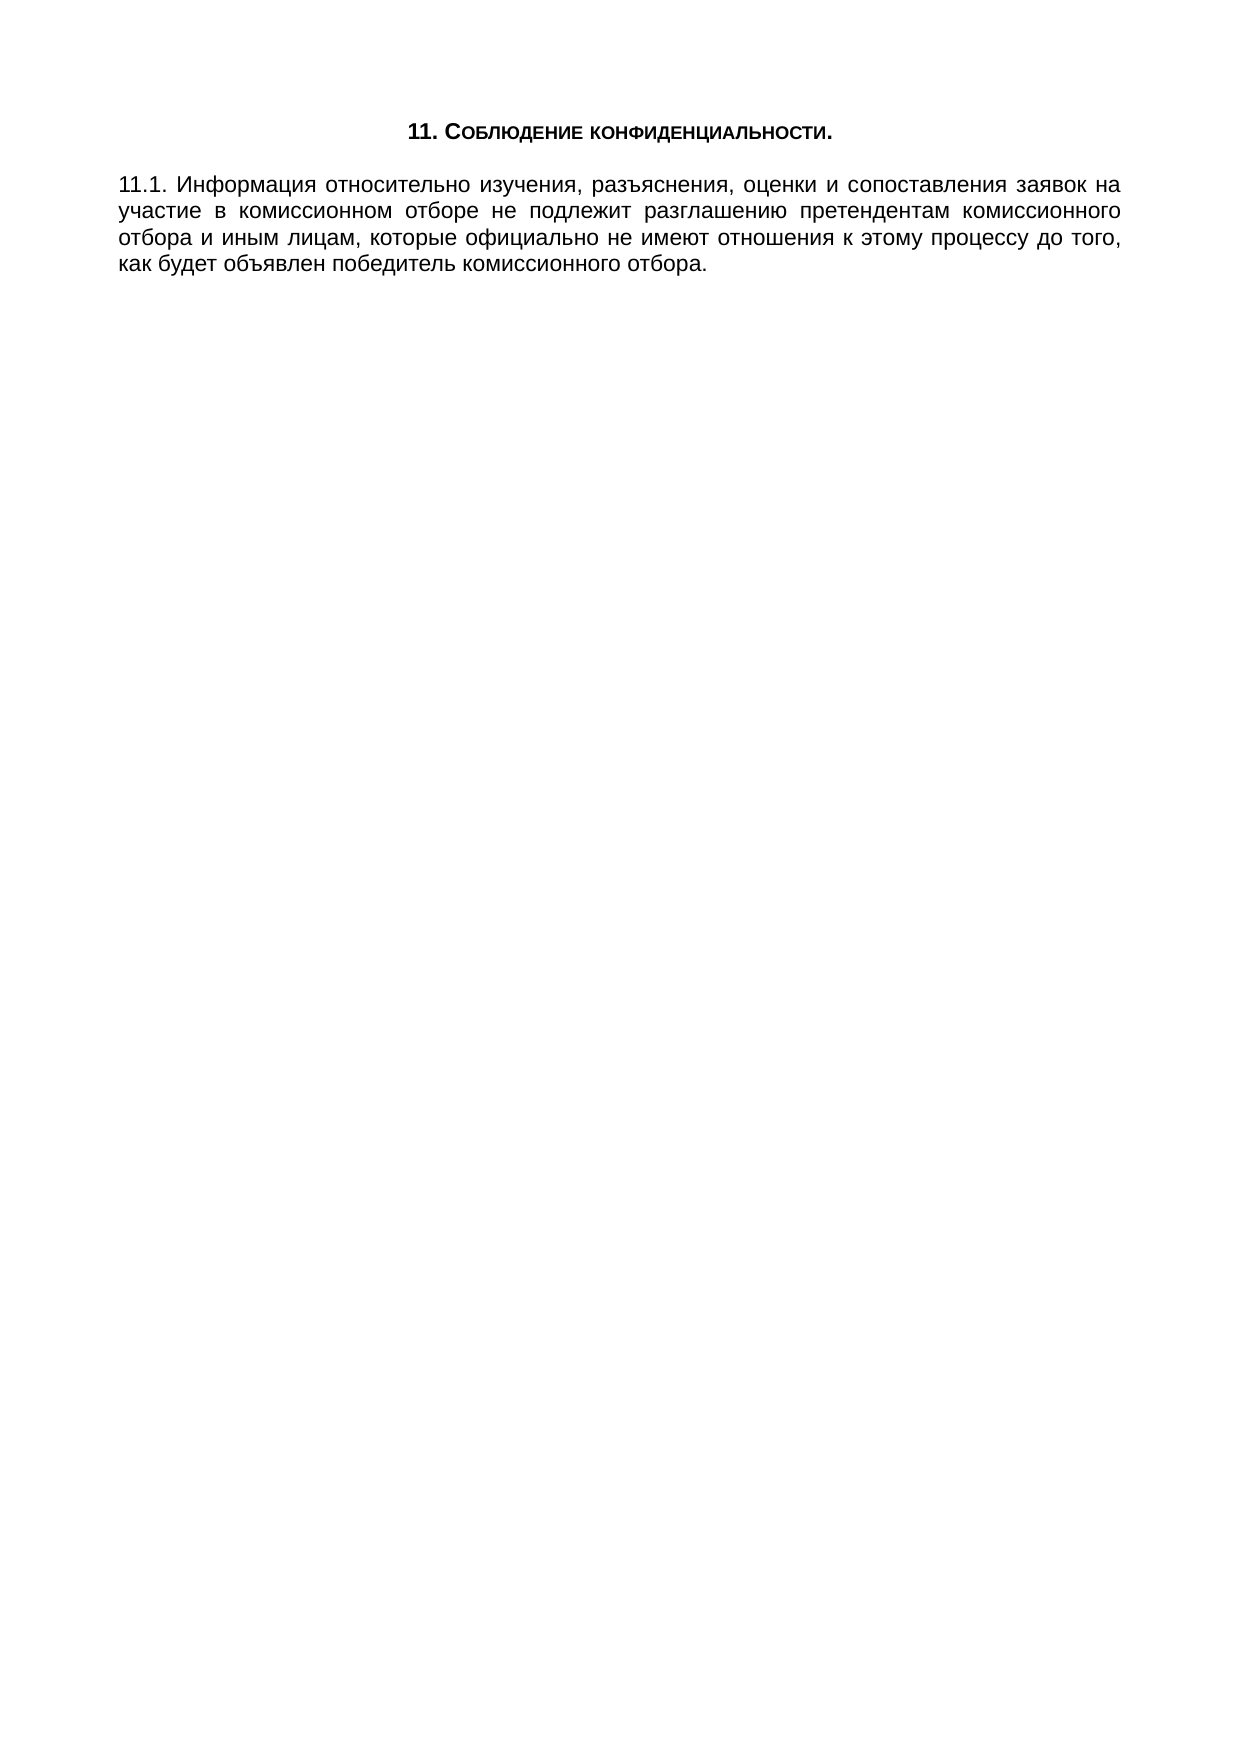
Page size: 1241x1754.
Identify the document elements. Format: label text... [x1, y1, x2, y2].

text 11. Соблюдение конфиденциальности. [118, 118, 1122, 144]
text 11.1. Информация относительно изучения, разъяснения, оценки и сопоставления заявок на участие в комиссионном отборе не подлежит разглашению претендентам комиссионного отбора и иным лицам, которые официально не имеют отношения к этому процессу до того, как будет объявлен победитель комиссионного отбора. [118, 171, 1122, 276]
